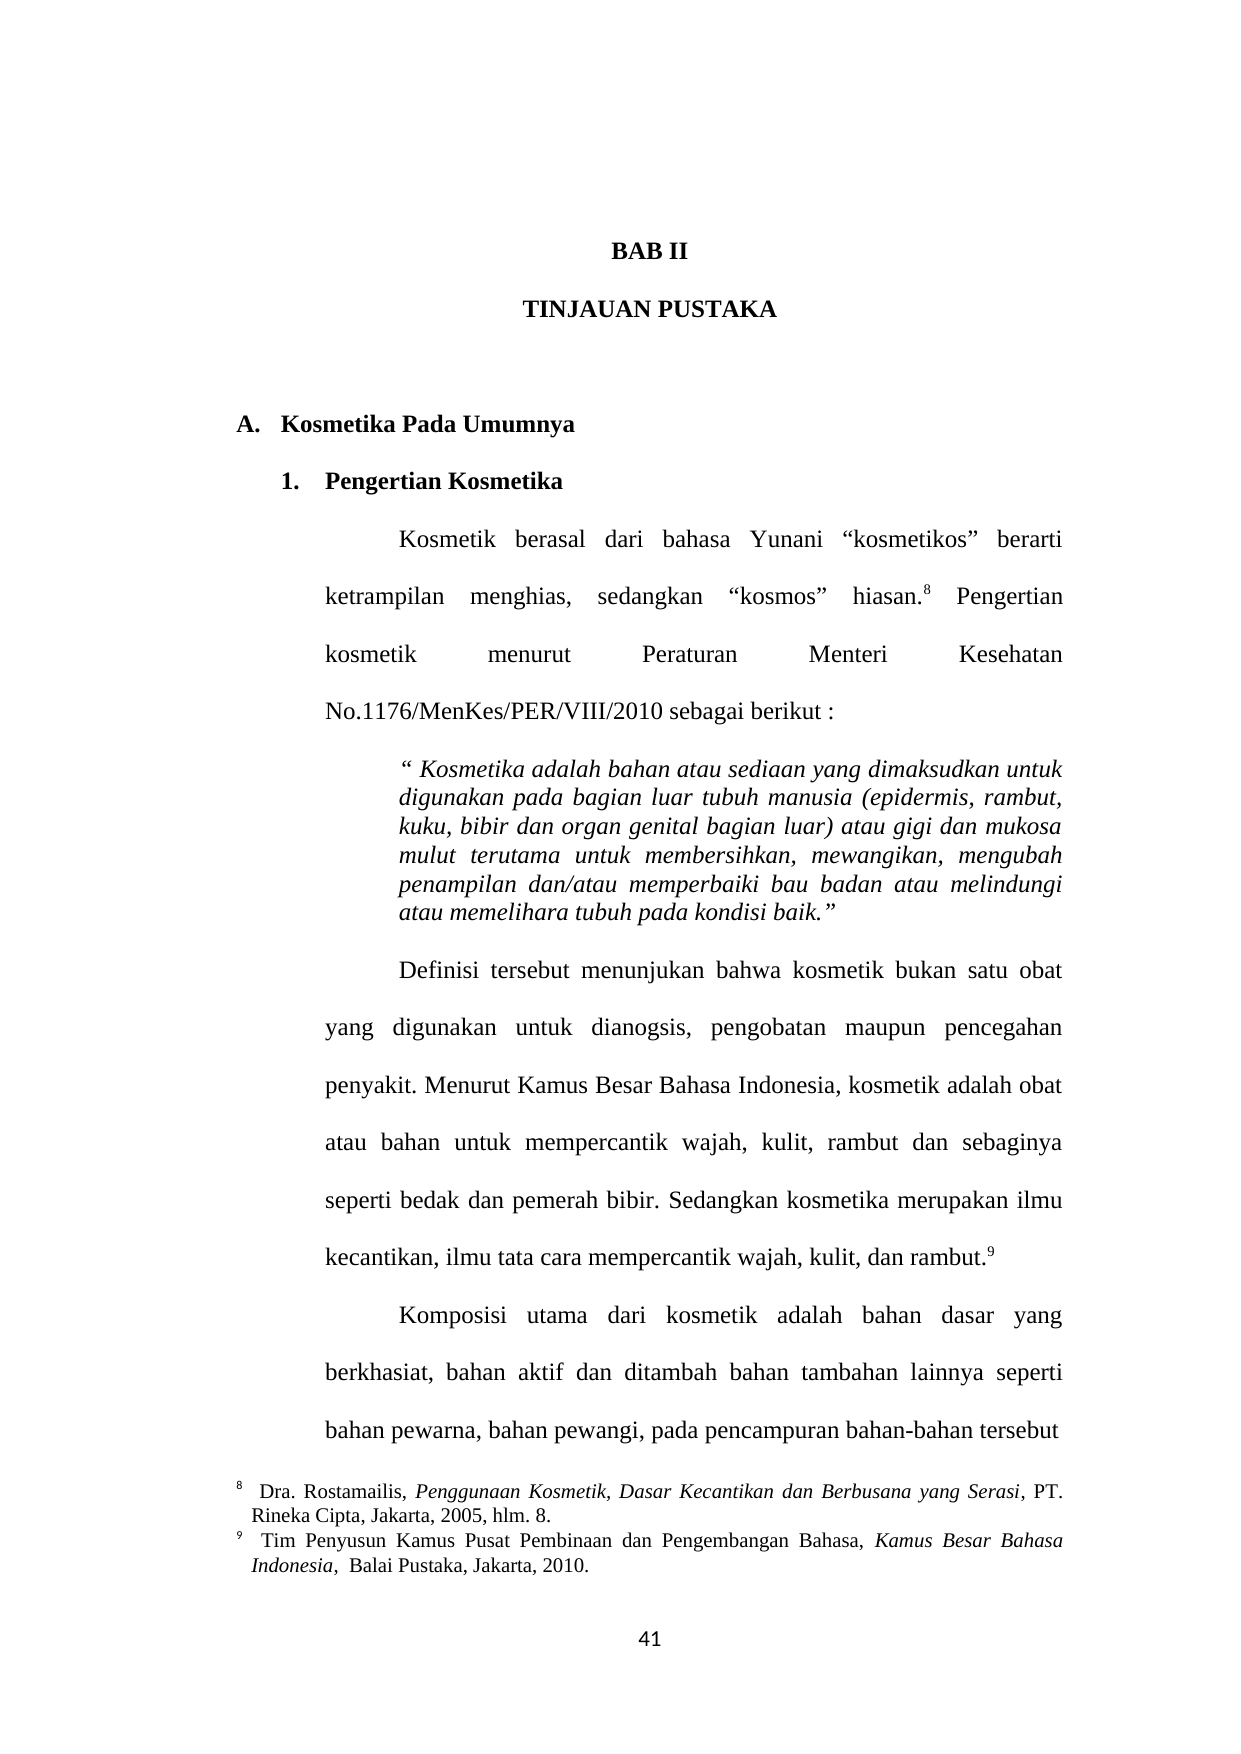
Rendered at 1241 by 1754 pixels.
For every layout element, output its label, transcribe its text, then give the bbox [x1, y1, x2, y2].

list Definisi tersebut menunjukan bahwa kosmetik bukan satu obat yang digunakan untuk dianogsis, pengobatan maupun pencegahan penyakit. Menurut Kamus Besar Bahasa Indonesia, kosmetik adalah obat atau bahan untuk mempercantik wajah, kulit, rambut dan sebaginya seperti bedak dan pemerah bibir. Sedangkan kosmetika merupakan ilmu kecantikan, ilmu tata cara mempercantik wajah, kulit, dan rambut. [325, 955, 1063, 1271]
list Kosmetika Pada Umumnya [236, 409, 1063, 437]
list “ Kosmetika adalah bahan atau sediaan yang dimaksudkan untuk digunakan pada bagian luar tubuh manusia (epidermis, rambut, kuku, bibir dan organ genital bagian luar) atau gigi dan mukosa mulut terutama untuk membersihkan, mewangikan, mengubah penampilan dan/atau memperbaiki bau badan atau melindungi atau memelihara tubuh pada kondisi baik.” [399, 754, 1063, 926]
list Pengertian Kosmetika [281, 466, 1063, 495]
list Kosmetik berasal dari bahasa Yunani “kosmetikos” berarti ketrampilan menghias, sedangkan “kosmos” hiasan. Pengertian kosmetik menurut Peraturan Menteri Kesehatan No.1176/MenKes/PER/VIII/2010 sebagai berikut : [325, 524, 1063, 725]
text TINJAUAN PUSTAKA [236, 294, 1063, 322]
text BAB II [236, 236, 1063, 265]
list Komposisi utama dari kosmetik adalah bahan dasar yang berkhasiat, bahan aktif dan ditambah bahan tambahan lainnya seperti bahan pewarna, bahan pewangi, pada pencampuran bahan-bahan tersebut [325, 1300, 1063, 1444]
